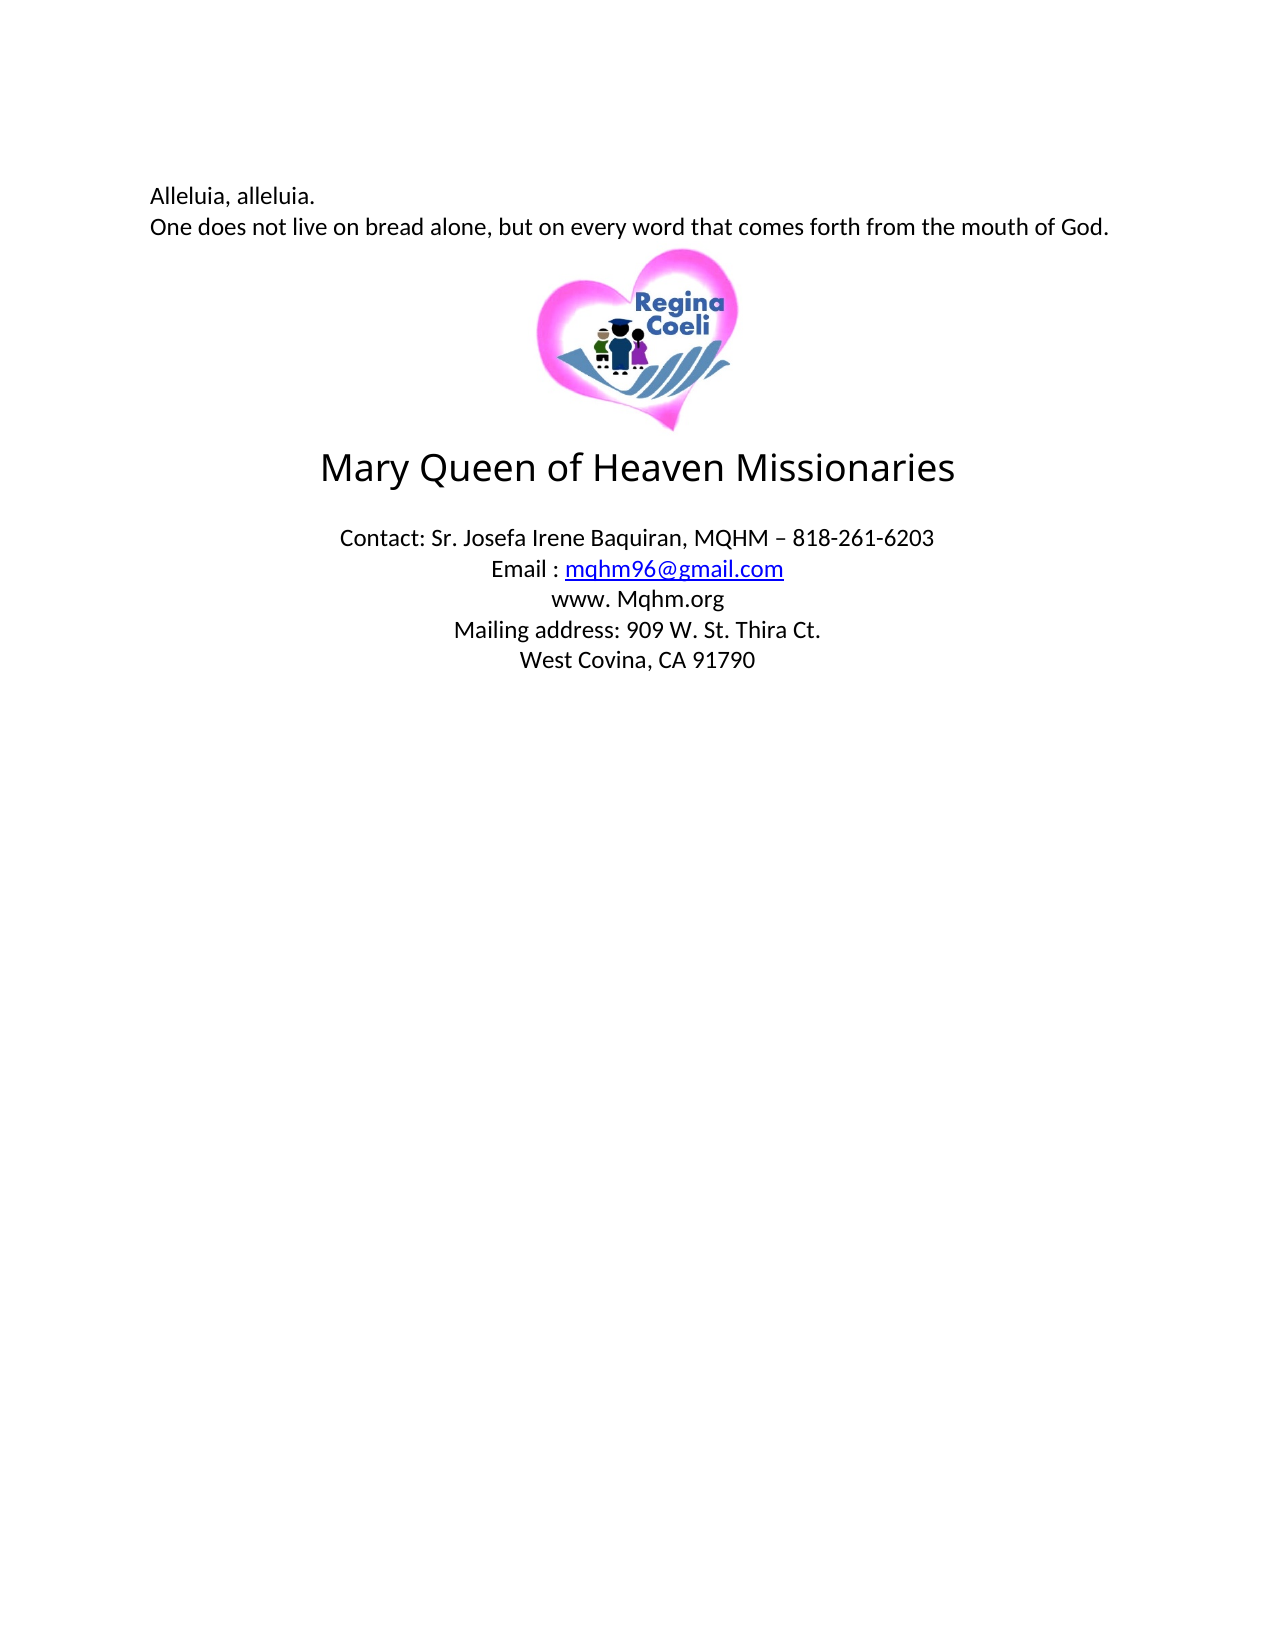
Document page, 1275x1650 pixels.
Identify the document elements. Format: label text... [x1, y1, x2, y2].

text Mary Queen of Heaven Missionaries [150, 441, 1125, 492]
text Mailing address: 909 W. St. Thira Ct. [150, 614, 1125, 644]
text www. Mqhm.org [150, 583, 1125, 614]
text Contact: Sr. Josefa Irene Baquiran, MQHM – 818-261-6203 [150, 522, 1125, 553]
text Email : mqhm96@gmail.com [150, 553, 1125, 583]
text West Covina, CA 91790 [150, 644, 1125, 675]
picture [526, 241, 749, 441]
text One does not live on bread alone, but on every word that comes forth from the mouth of God. [150, 211, 1125, 242]
text Alleluia, alleluia. [150, 181, 1125, 211]
